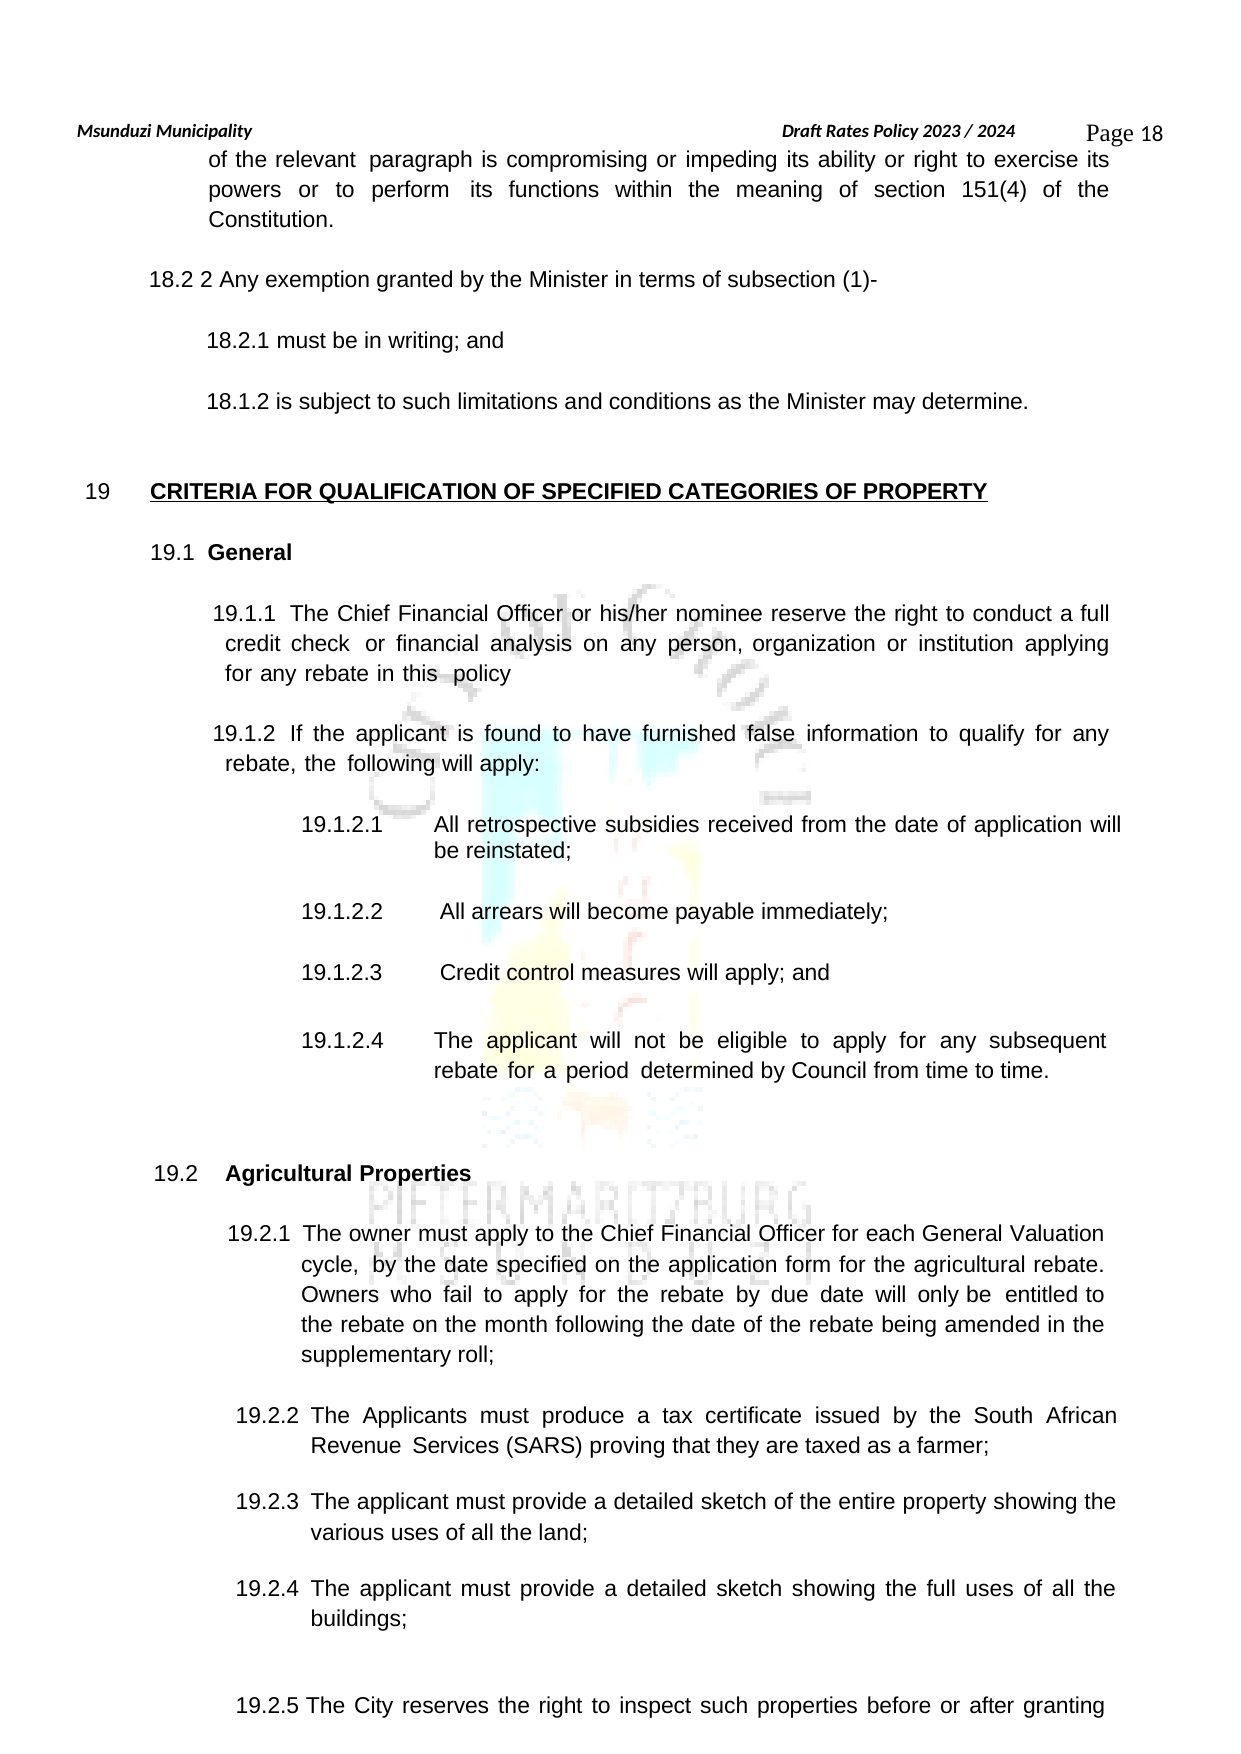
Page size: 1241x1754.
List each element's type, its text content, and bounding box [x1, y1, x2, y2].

text 18.1.2 is subject to such limitations and conditions as the Minister may determine. [206, 388, 1122, 414]
list The applicant must provide a detailed sketch of the entire property showing the various uses of all the land; [235, 1488, 1117, 1545]
list The applicant will not be eligible to apply for any subsequent rebate for a period determined by Council from time to time. [301, 1027, 1107, 1083]
list The Applicants must produce a tax certificate issued by the South African Revenue Services (SARS) proving that they are taxed as a farmer; [235, 1402, 1117, 1458]
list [149, 146, 1109, 232]
list The applicant must provide a detailed sketch showing the full uses of all the buildings; [235, 1575, 1117, 1632]
picture [88, 201, 1152, 1619]
list General [150, 539, 1122, 565]
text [235, 1692, 1105, 1718]
list Credit control measures will apply; and [301, 958, 1122, 985]
list The owner must apply to the Chief Financial Officer for each General Valuation cycle, by the date specified on the application form for the agricultural rebate. Owners who fail to apply for the rebate by due date will only be entitled to the rebate on the month following the date of the rebate being amended in the supplementary roll; [227, 1220, 1105, 1367]
list All retrospective subsidies received from the date of application will be reinstated; [301, 811, 1122, 864]
list must be in writing; and [206, 327, 1122, 353]
list 2 Any exemption granted by the Minister in terms of subsection (1)- [149, 266, 1122, 293]
subtitle Agricultural Properties [153, 1159, 1122, 1186]
subtitle CRITERIA FOR QUALIFICATION OF SPECIFIED CATEGORIES OF PROPERTY [84, 478, 1122, 505]
list The Chief Financial Officer or his/her nominee reserve the right to conduct a full credit check or financial analysis on any person, organization or institution applying for any rebate in this policy [212, 599, 1110, 686]
list All arrears will become payable immediately; [301, 898, 1122, 924]
list If the applicant is found to have furnished false information to qualify for any rebate, the following will apply: [212, 720, 1110, 777]
